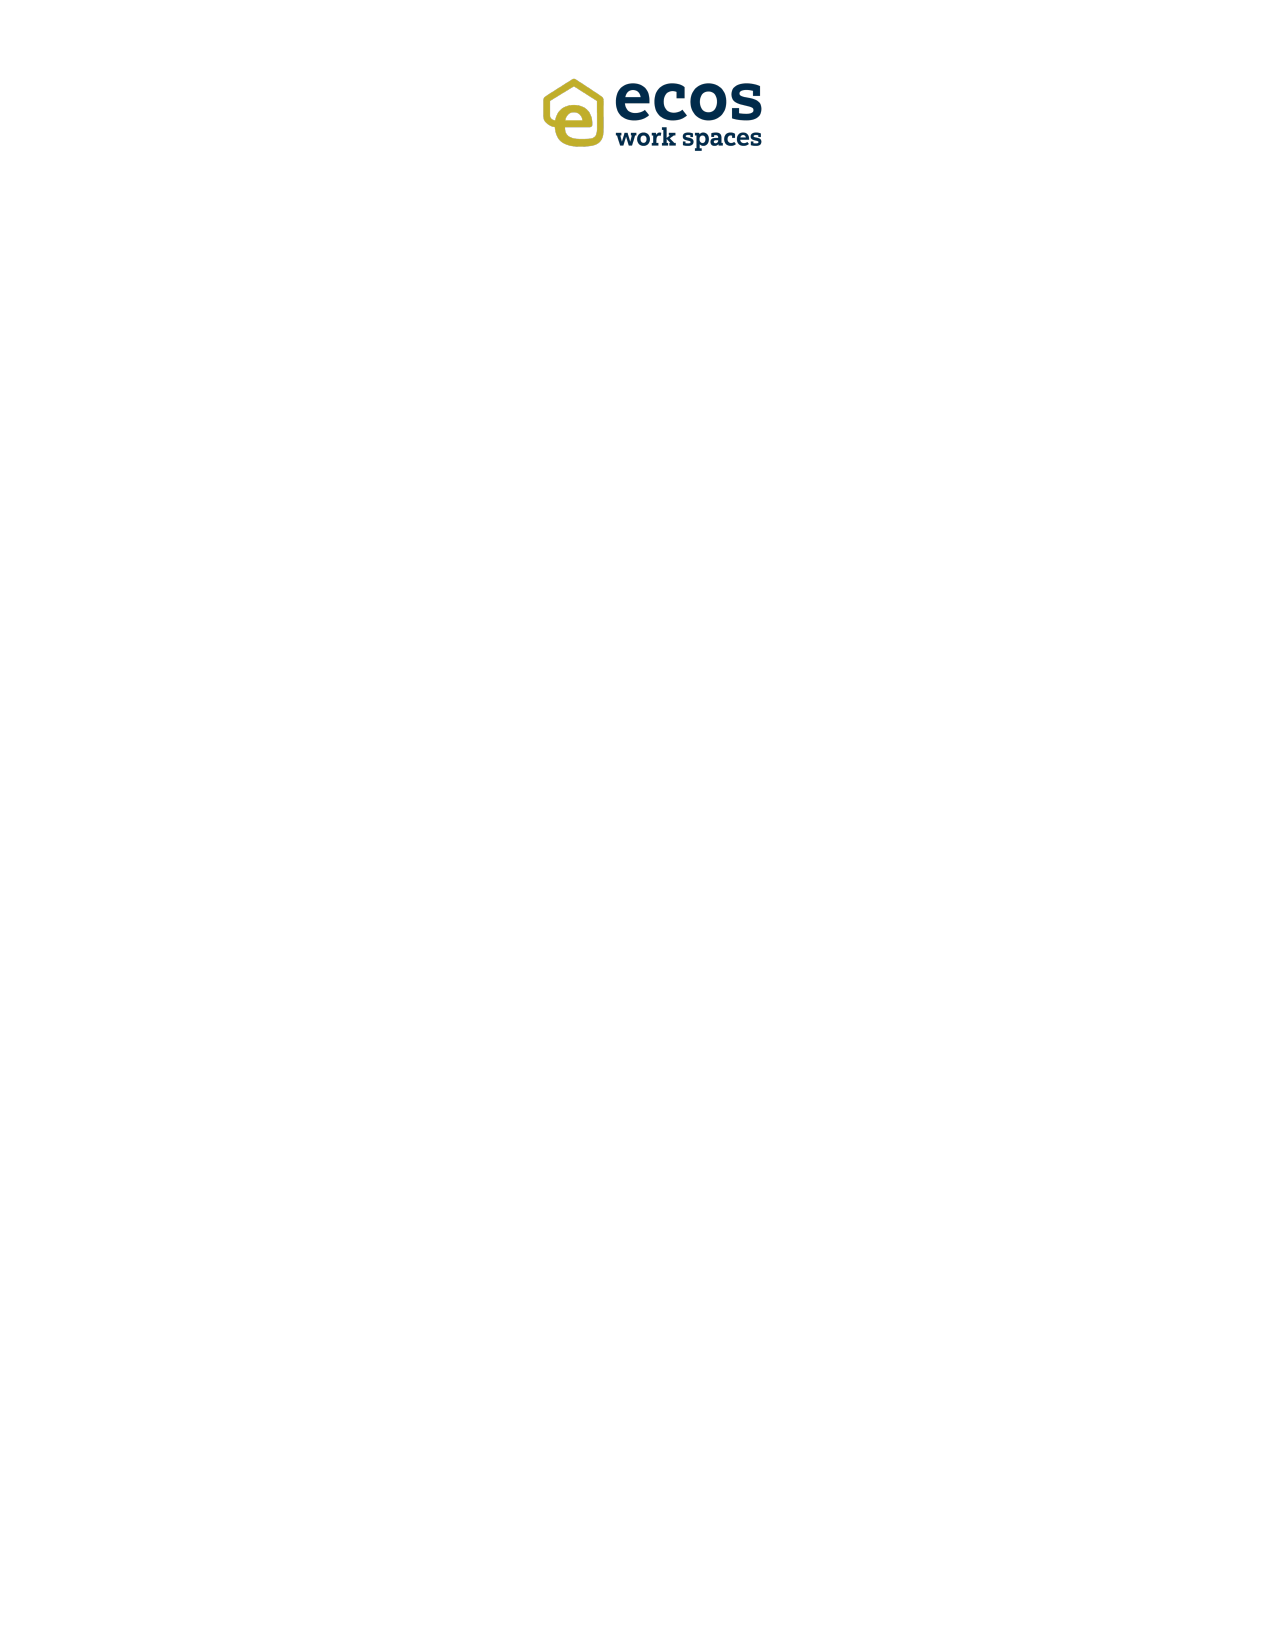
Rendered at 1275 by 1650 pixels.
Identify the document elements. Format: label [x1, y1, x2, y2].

picture [523, 59, 782, 166]
